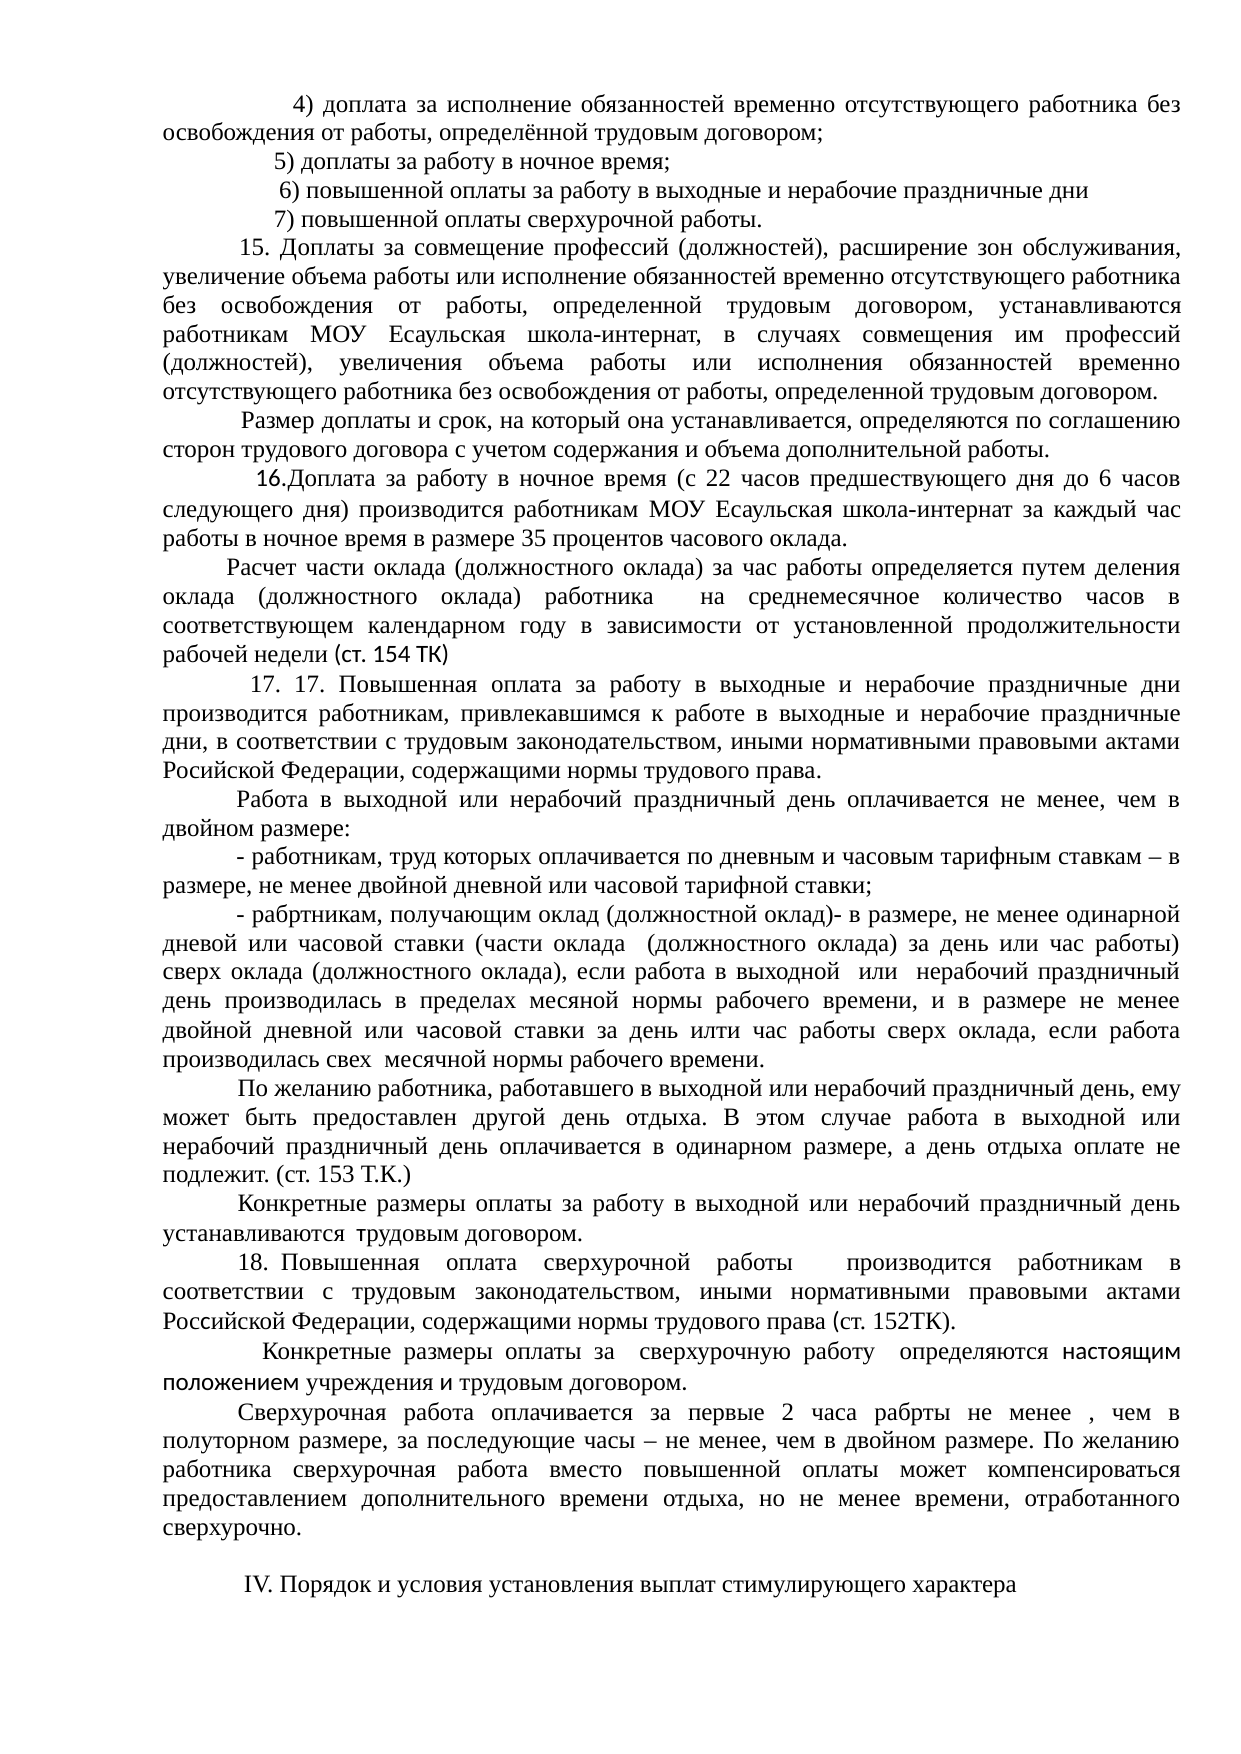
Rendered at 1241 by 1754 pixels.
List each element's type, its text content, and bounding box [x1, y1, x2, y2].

text 7) повышенной оплаты сверхурочной работы. [162, 204, 1181, 232]
text 15. Доплаты за совмещение профессий (должностей), расширение зон обслуживания, увеличение объема работы или исполнение обязанностей временно отсутствующего работника без освобождения от работы, определенной трудовым договором, устанавливаются работникам МОУ Есаульская школа-интернат, в случаях совмещения им профессий (должностей), увеличения объема работы или исполнения обязанностей временно отсутствующего работника без освобождения от работы, определенной трудовым договором. [162, 232, 1181, 405]
text Сверхурочная работа оплачивается за первые 2 часа рабрты не менее , чем в полуторном размере, за последующие часы – не менее, чем в двойном размере. По желанию работника сверхурочная работа вместо повышенной оплаты может компенсироваться предоставлением дополнительного времени отдыха, но не менее времени, отработанного сверхурочно. [162, 1397, 1181, 1540]
text По желанию работника, работавшего в выходной или нерабочий праздничный день, ему может быть предоставлен другой день отдыха. В этом случае работа в выходной или нерабочий праздничный день оплачивается в одинарном размере, а день отдыха оплате не подлежит. (ст. 153 Т.К.) [162, 1073, 1181, 1188]
text Работа в выходной или нерабочий праздничный день оплачивается не менее, чем в двойном размере: [162, 784, 1181, 841]
text 4) доплата за исполнение обязанностей временно отсутствующего работника без освобождения от работы, определённой трудовым договором; [162, 89, 1181, 146]
text 16.Доплата за работу в ночное время (с 22 часов предшествующего дня до 6 часов следующего дня) производится работникам МОУ Есаульская школа-интернат за каждый час работы в ночное время в размере 35 процентов часового оклада. [162, 462, 1181, 552]
text 5) доплаты за работу в ночное время; [162, 146, 1181, 175]
text 6) повышенной оплаты за работу в выходные и нерабочие праздничные дни [162, 175, 1181, 204]
text 17. 17. Повышенная оплата за работу в выходные и нерабочие праздничные дни производится работникам, привлекавшимся к работе в выходные и нерабочие праздничные дни, в соответствии с трудовым законодательством, иными нормативными правовыми актами Росийской Федерации, содержащими нормы трудового права. [162, 669, 1181, 784]
text - рабртникам, получающим оклад (должностной оклад)- в размере, не менее одинарной дневой или часовой ставки (части оклада (должностного оклада) за день или час работы) сверх оклада (должностного оклада), если работа в выходной или нерабочий праздничный день производилась в пределах месяной нормы рабочего времени, и в размере не менее двойной дневной или часовой ставки за день илти час работы сверх оклада, если работа производилась свех месячной нормы рабочего времени. [162, 899, 1181, 1073]
text - работникам, труд которых оплачивается по дневным и часовым тарифным ставкам – в размере, не менее двойной дневной или часовой тарифной ставки; [162, 841, 1181, 899]
text IV. Порядок и условия установления выплат стимулирующего характера [162, 1569, 1181, 1598]
text Конкретные размеры оплаты за сверхурочную работу определяются настоящим положением учреждения и трудовым договором. [162, 1336, 1181, 1397]
text Конкретные размеры оплаты за работу в выходной или нерабочий праздничный день устанавливаются трудовым договором. [162, 1188, 1181, 1247]
text Расчет части оклада (должностного оклада) за час работы определяется путем деления оклада (должностного оклада) работника на среднемесячное количество часов в соответствующем календарном году в зависимости от установленной продолжительности рабочей недели (ст. 154 ТК) [162, 552, 1181, 669]
text Размер доплаты и срок, на который она устанавливается, определяются по соглашению сторон трудового договора с учетом содержания и объема дополнительной работы. [162, 405, 1181, 462]
list Повышенная оплата сверхурочной работы производится работникам в соответствии с трудовым законодательством, иными нормативными правовыми актами Российской Федерации, содержащими нормы трудового права (ст. 152ТК). [162, 1247, 1181, 1336]
